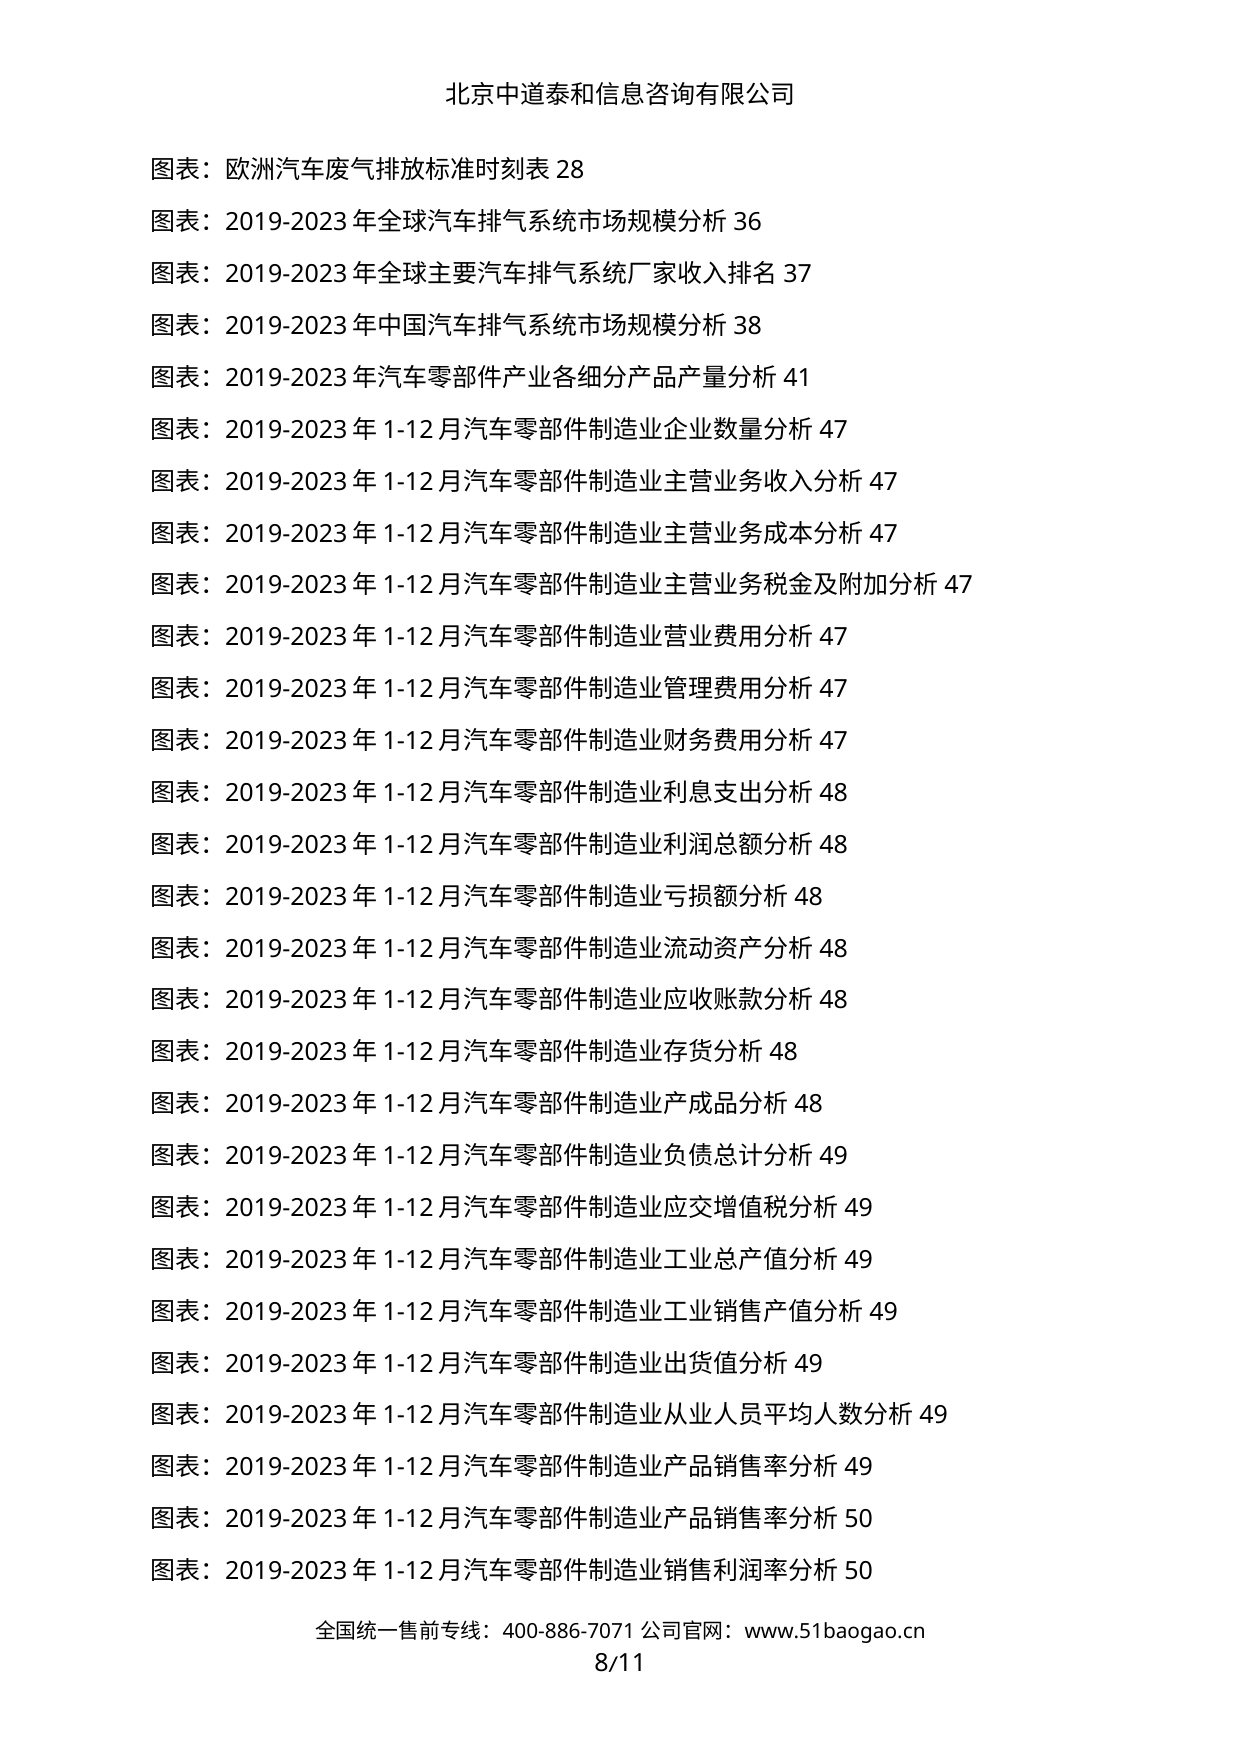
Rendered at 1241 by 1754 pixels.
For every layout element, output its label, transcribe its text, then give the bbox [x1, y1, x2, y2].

text 图表：2019-2023年1-12月汽车零部件制造业出货值分析 49 [150, 1343, 1090, 1379]
text 图表：2019-2023年中国汽车排气系统市场规模分析 38 [150, 306, 1090, 342]
text 图表：2019-2023年1-12月汽车零部件制造业负债总计分析 49 [150, 1136, 1090, 1172]
text 图表：2019-2023年汽车零部件产业各细分产品产量分析 41 [150, 357, 1090, 394]
text 图表：2019-2023年1-12月汽车零部件制造业销售利润率分析 50 [150, 1551, 1090, 1587]
text 图表：2019-2023年1-12月汽车零部件制造业主营业务税金及附加分析 47 [150, 565, 1090, 601]
text 图表：2019-2023年1-12月汽车零部件制造业流动资产分析 48 [150, 928, 1090, 964]
text 图表：2019-2023年1-12月汽车零部件制造业主营业务收入分析 47 [150, 461, 1090, 497]
text 图表：2019-2023年1-12月汽车零部件制造业亏损额分析 48 [150, 876, 1090, 912]
text 图表：2019-2023年1-12月汽车零部件制造业从业人员平均人数分析 49 [150, 1395, 1090, 1431]
text 图表：2019-2023年1-12月汽车零部件制造业应收账款分析 48 [150, 980, 1090, 1016]
text 图表：2019-2023年1-12月汽车零部件制造业存货分析 48 [150, 1032, 1090, 1068]
text 图表：2019-2023年1-12月汽车零部件制造业主营业务成本分析 47 [150, 513, 1090, 549]
text 图表：2019-2023年1-12月汽车零部件制造业财务费用分析 47 [150, 721, 1090, 757]
text 图表：2019-2023年1-12月汽车零部件制造业应交增值税分析 49 [150, 1187, 1090, 1224]
text 图表：2019-2023年全球主要汽车排气系统厂家收入排名 37 [150, 254, 1090, 290]
text 图表：2019-2023年1-12月汽车零部件制造业产成品分析 48 [150, 1084, 1090, 1120]
text 图表：2019-2023年1-12月汽车零部件制造业产品销售率分析 49 [150, 1447, 1090, 1483]
text 图表：2019-2023年1-12月汽车零部件制造业企业数量分析 47 [150, 409, 1090, 446]
text 图表：2019-2023年1-12月汽车零部件制造业管理费用分析 47 [150, 669, 1090, 705]
text 图表：2019-2023年1-12月汽车零部件制造业工业销售产值分析 49 [150, 1291, 1090, 1327]
text 图表：2019-2023年1-12月汽车零部件制造业营业费用分析 47 [150, 617, 1090, 653]
text 图表：2019-2023年1-12月汽车零部件制造业利息支出分析 48 [150, 772, 1090, 809]
text 图表：2019-2023年1-12月汽车零部件制造业产品销售率分析 50 [150, 1499, 1090, 1535]
text 图表：2019-2023年全球汽车排气系统市场规模分析 36 [150, 202, 1090, 238]
text 图表：2019-2023年1-12月汽车零部件制造业工业总产值分析 49 [150, 1239, 1090, 1276]
text 图表：欧洲汽车废气排放标准时刻表 28 [150, 150, 1090, 186]
text 图表：2019-2023年1-12月汽车零部件制造业利润总额分析 48 [150, 824, 1090, 861]
